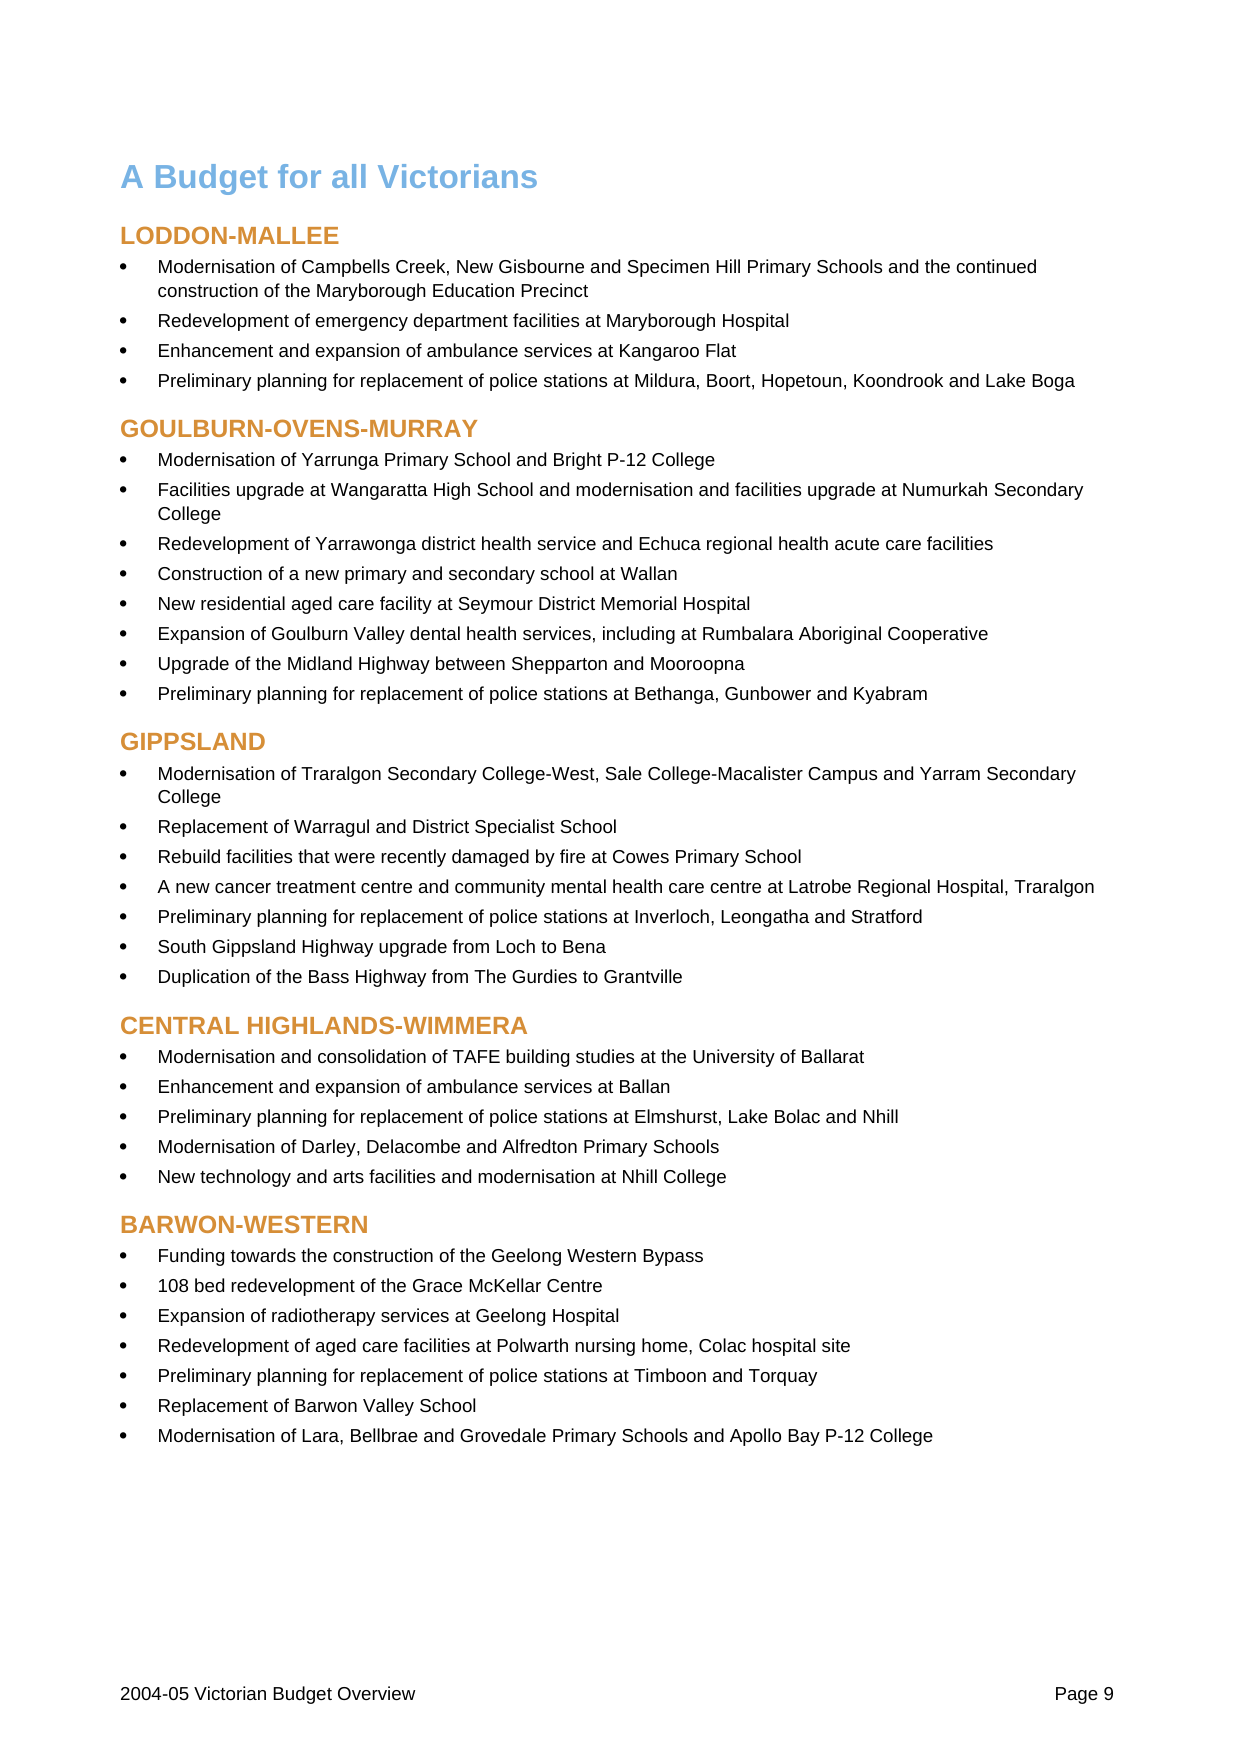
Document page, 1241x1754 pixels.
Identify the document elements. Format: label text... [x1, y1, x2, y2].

list Rebuild facilities that were recently damaged by fire at Cowes Primary School [120, 846, 1120, 868]
list Preliminary planning for replacement of police stations at Timboon and Torquay [120, 1365, 1120, 1387]
list Modernisation of Traralgon Secondary College-West, Sale College-Macalister Campus and Yarram Secondary College [120, 762, 1120, 808]
list Preliminary planning for replacement of police stations at Elmshurst, Lake Bolac and Nhill [120, 1106, 1120, 1127]
list Modernisation and consolidation of TAFE building studies at the University of Ballarat [120, 1046, 1120, 1067]
list Redevelopment of aged care facilities at Polwarth nursing home, Colac hospital site [120, 1335, 1120, 1357]
list Duplication of the Bass Highway from The Gurdies to Grantville [120, 966, 1120, 988]
list Facilities upgrade at Wangaratta High School and modernisation and facilities upgrade at Numurkah Secondary College [120, 479, 1120, 524]
list Preliminary planning for replacement of police stations at Mildura, Boort, Hopetoun, Koondrook and Lake Boga [120, 369, 1120, 391]
subtitle GIPPSLAND [120, 727, 1120, 756]
list Preliminary planning for replacement of police stations at Bethanga, Gunbower and Kyabram [120, 683, 1120, 704]
list New residential aged care facility at Seymour District Memorial Hospital [120, 593, 1120, 614]
list Modernisation of Campbells Creek, New Gisbourne and Specimen Hill Primary Schools and the continued construction of the Maryborough Education Precinct [120, 256, 1120, 301]
list Modernisation of Yarrunga Primary School and Bright P-12 College [120, 449, 1120, 471]
list Funding towards the construction of the Geelong Western Bypass [120, 1245, 1120, 1267]
list Expansion of Goulburn Valley dental health services, including at Rumbalara Aboriginal Cooperative [120, 623, 1120, 644]
subtitle CENTRAL HIGHLANDS-WIMMERA [120, 1011, 1120, 1039]
subtitle BARWON-WESTERN [120, 1210, 1120, 1239]
subtitle GOULBURN-OVENS-MURRAY [120, 414, 1120, 443]
list Preliminary planning for replacement of police stations at Inverloch, Leongatha and Stratford [120, 906, 1120, 928]
list Expansion of radiotherapy services at Geelong Hospital [120, 1305, 1120, 1327]
list Modernisation of Darley, Delacombe and Alfredton Primary Schools [120, 1136, 1120, 1157]
list 108 bed redevelopment of the Grace McKellar Centre [120, 1275, 1120, 1297]
list South Gippsland Highway upgrade from Loch to Bena [120, 936, 1120, 958]
subtitle A Budget for all Victorians [120, 157, 1120, 196]
subtitle LODDON-MALLEE [120, 221, 1120, 250]
list A new cancer treatment centre and community mental health care centre at Latrobe Regional Hospital, Traralgon [120, 876, 1120, 898]
list Upgrade of the Midland Highway between Shepparton and Mooroopna [120, 653, 1120, 674]
list Redevelopment of Yarrawonga district health service and Echuca regional health acute care facilities [120, 533, 1120, 554]
list Enhancement and expansion of ambulance services at Kangaroo Flat [120, 339, 1120, 361]
list Modernisation of Lara, Bellbrae and Grovedale Primary Schools and Apollo Bay P-12 College [120, 1425, 1120, 1447]
list Replacement of Barwon Valley School [120, 1395, 1120, 1417]
list Replacement of Warragul and District Specialist School [120, 816, 1120, 838]
list New technology and arts facilities and modernisation at Nhill College [120, 1166, 1120, 1187]
list Redevelopment of emergency department facilities at Maryborough Hospital [120, 309, 1120, 331]
list Enhancement and expansion of ambulance services at Ballan [120, 1076, 1120, 1097]
list Construction of a new primary and secondary school at Wallan [120, 563, 1120, 584]
